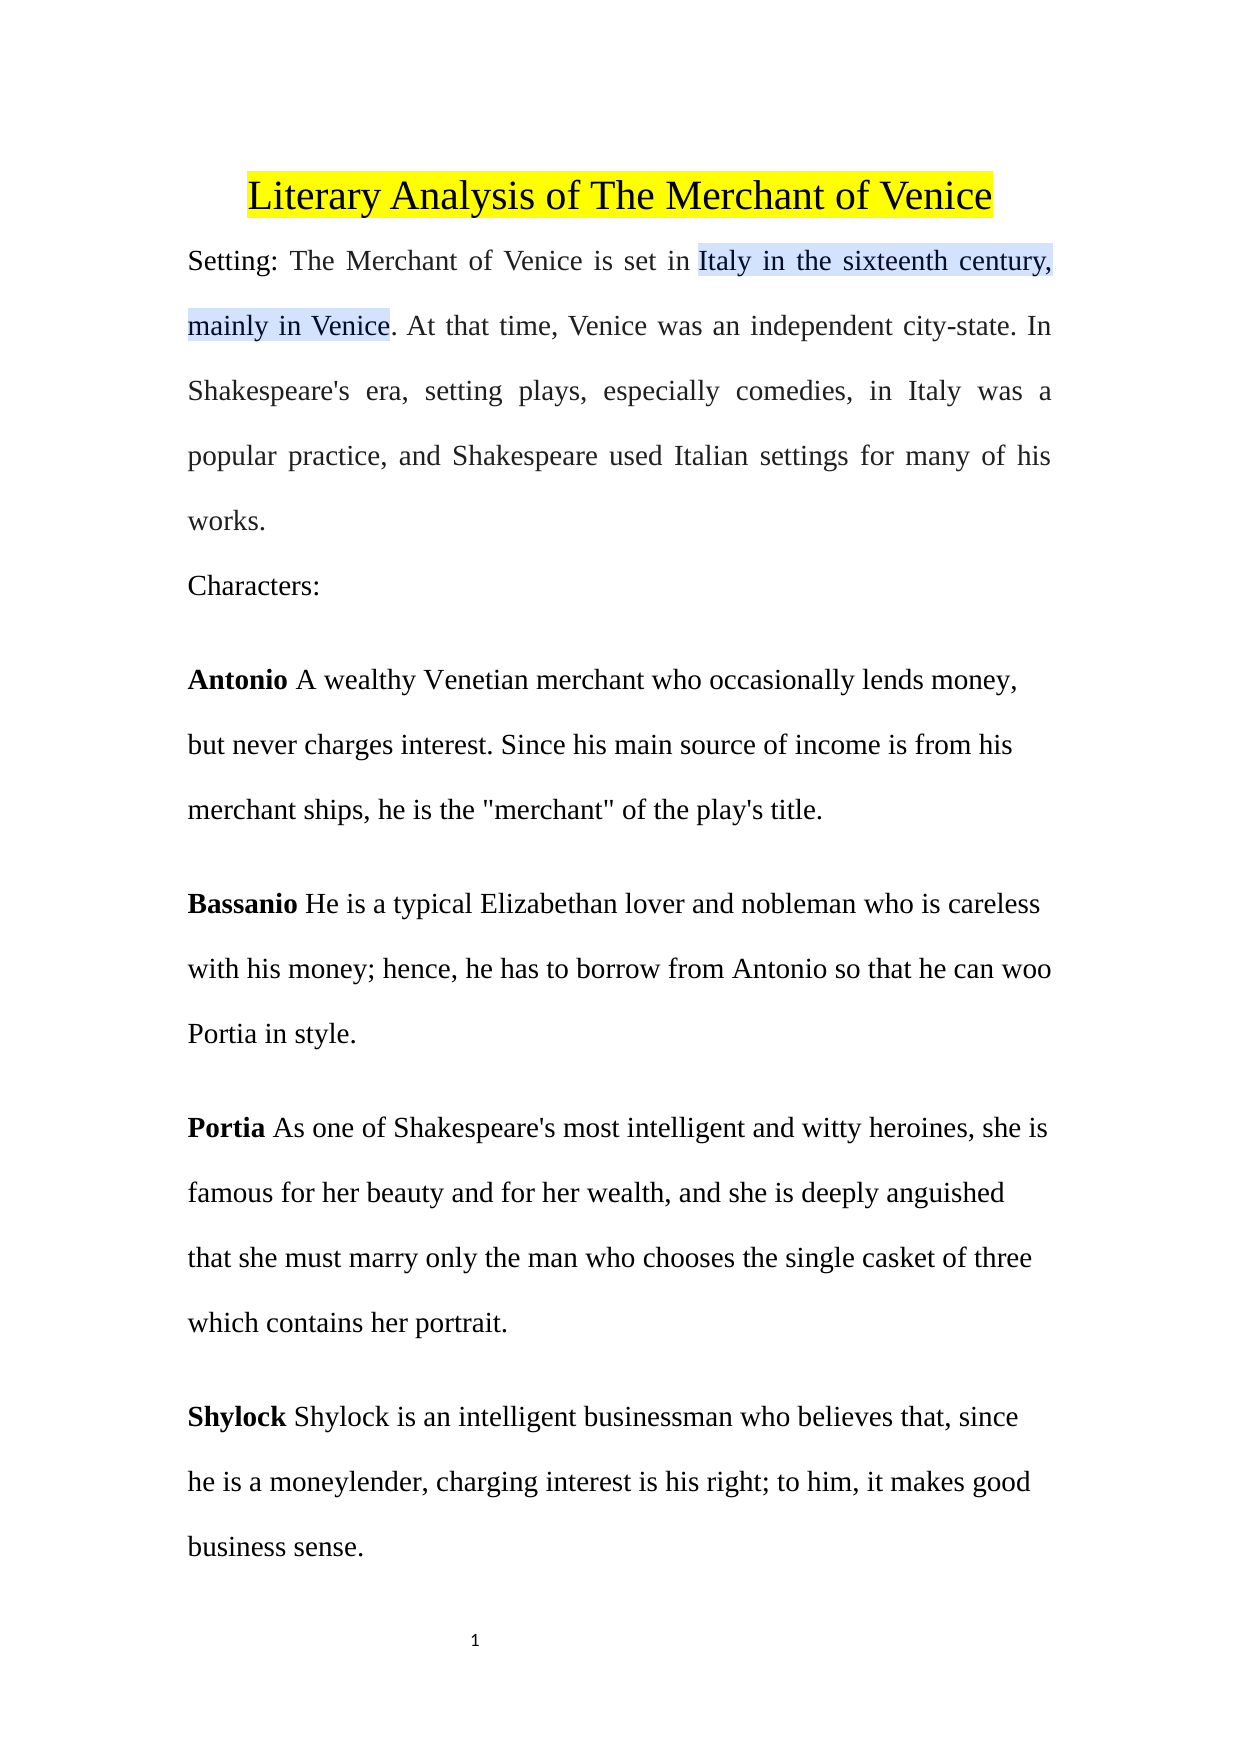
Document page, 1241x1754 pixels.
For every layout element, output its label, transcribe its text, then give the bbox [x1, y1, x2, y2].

text Portia As one of Shakespeare's most intelligent and witty heroines, she is famous for her beauty and for her wealth, and she is deeply anguished that she must marry only the man who chooses the single casket of three which contains her portrait. [187, 1094, 1053, 1354]
text Setting: The Merchant of Venice is set in Italy in the sixteenth century, mainly in Venice. At that time, Venice was an independent city-state. In Shakespeare's era, setting plays, especially comedies, in Italy was a popular practice, and Shakespeare used Italian settings for many of his works. [187, 227, 1053, 552]
text Shylock Shylock is an intelligent businessman who believes that, since he is a moneylender, charging interest is his right; to him, it makes good business sense. [187, 1384, 1053, 1579]
text Bassanio He is a typical Elizabethan lover and nobleman who is careless with his money; hence, he has to borrow from Antonio so that he can woo Portia in style. [187, 870, 1053, 1065]
text Characters: [187, 552, 1053, 617]
text Literary Analysis of The Merchant of Venice [187, 162, 1053, 227]
text Antonio A wealthy Venetian merchant who occasionally lends money, but never charges interest. Since his main source of income is from his merchant ships, he is the "merchant" of the play's title. [187, 646, 1053, 841]
